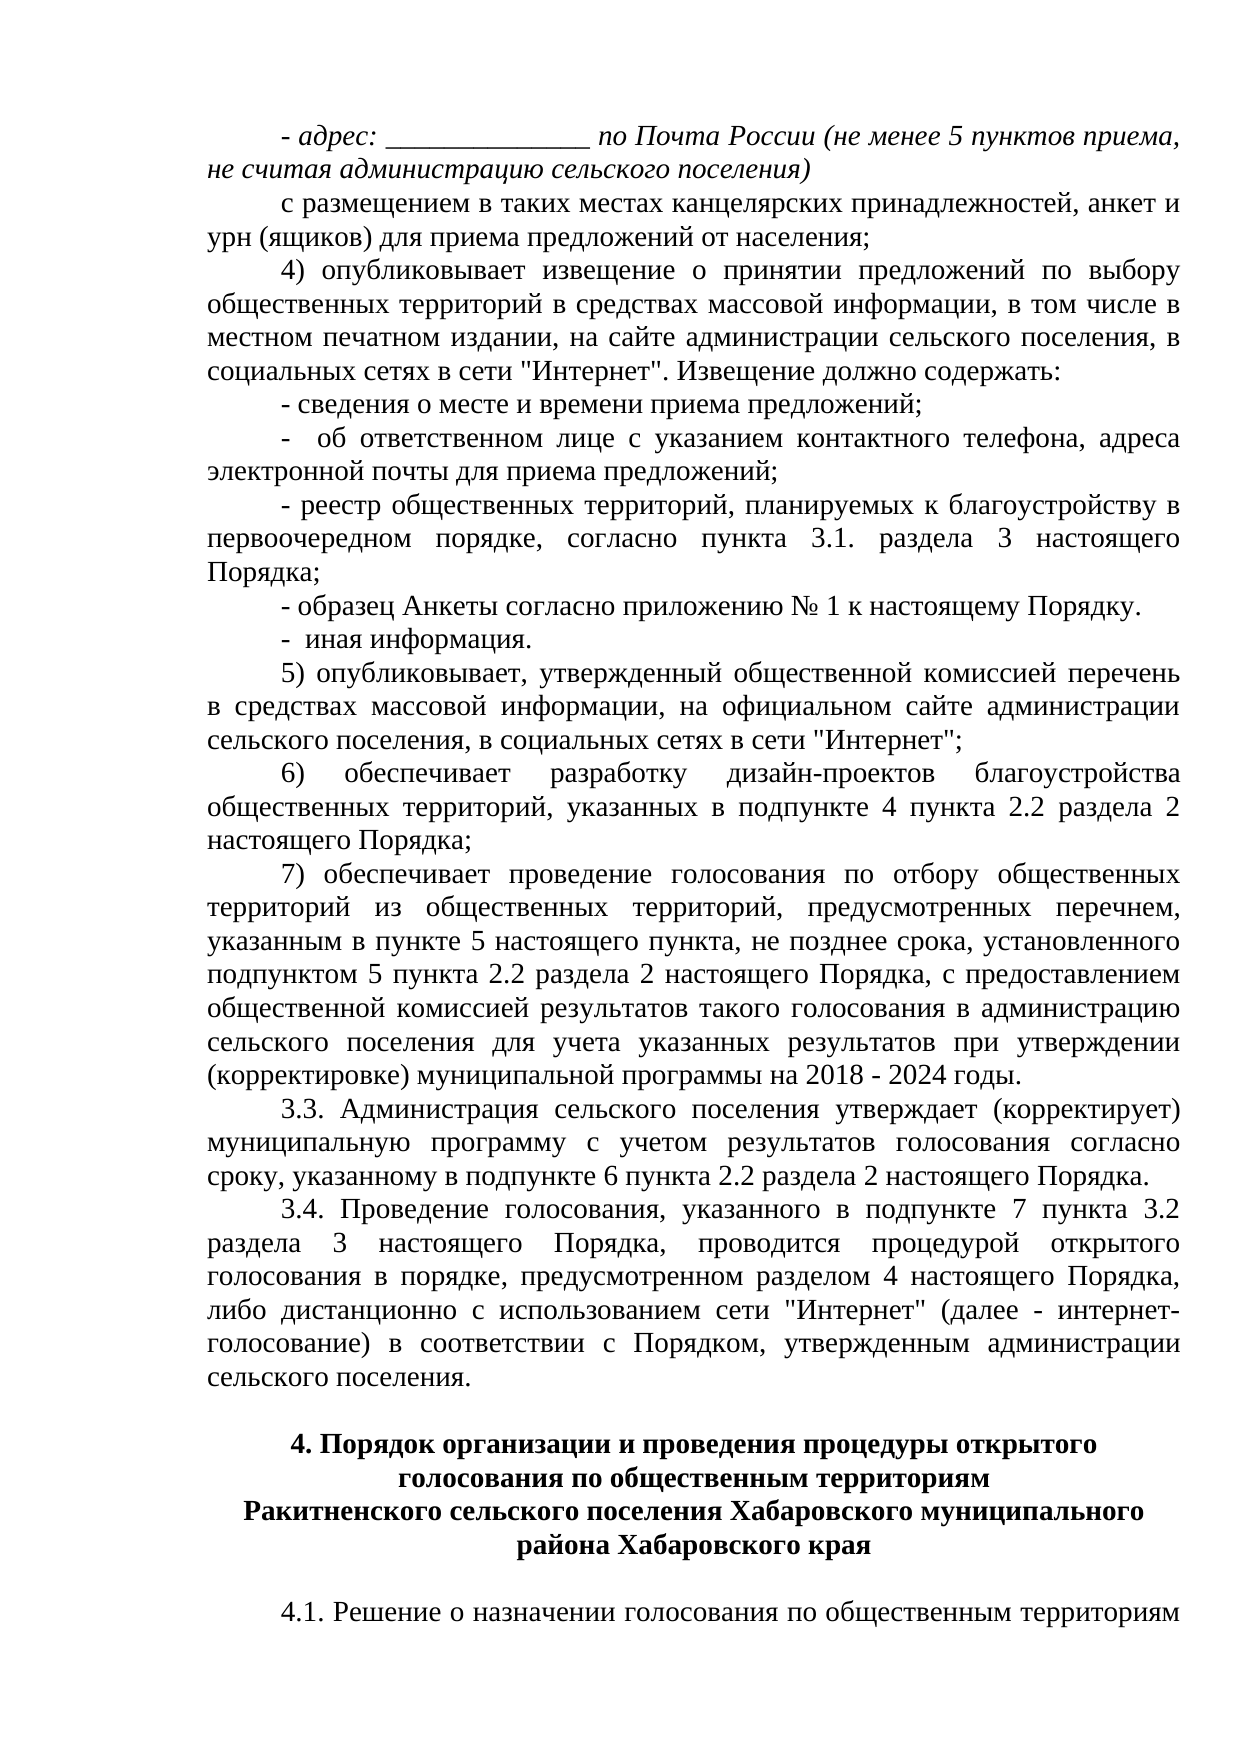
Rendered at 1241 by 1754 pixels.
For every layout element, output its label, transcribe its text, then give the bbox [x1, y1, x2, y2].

text - адрес: ______________ по Почта России (не менее 5 пунктов приема, не считая администрацию сельского поселения) [207, 118, 1181, 185]
text 3.3. Администрация сельского поселения утверждает (корректирует) муниципальную программу с учетом результатов голосования согласно сроку, указанному в подпункте 6 пункта 2.2 раздела 2 настоящего Порядка. [207, 1091, 1181, 1191]
text 5) опубликовывает, утвержденный общественной комиссией перечень в средствах массовой информации, на официальном сайте администрации сельского поселения, в социальных сетях в сети "Интернет"; [207, 655, 1181, 755]
text Ракитненского сельского поселения Хабаровского муниципального района Хабаровского края [207, 1493, 1181, 1560]
text 7) обеспечивает проведение голосования по отбору общественных территорий из общественных территорий, предусмотренных перечнем, указанным в пункте 5 настоящего пункта, не позднее срока, установленного подпунктом 5 пункта 2.2 раздела 2 настоящего Порядка, с предоставлением общественной комиссией результатов такого голосования в администрацию сельского поселения для учета указанных результатов при утверждении (корректировке) муниципальной программы на 2018 - 2024 годы. [207, 856, 1181, 1091]
text с размещением в таких местах канцелярских принадлежностей, анкет и урн (ящиков) для приема предложений от населения; [207, 185, 1181, 252]
text 3.4. Проведение голосования, указанного в подпункте 7 пункта 3.2 раздела 3 настоящего Порядка, проводится процедурой открытого голосования в порядке, предусмотренном разделом 4 настоящего Порядка, либо дистанционно с использованием сети "Интернет" (далее - интернет-голосование) в соответствии с Порядком, утвержденным администрации сельского поселения. [207, 1191, 1181, 1393]
text - реестр общественных территорий, планируемых к благоустройству в первоочередном порядке, согласно пункта 3.1. раздела 3 настоящего Порядка; [207, 487, 1181, 588]
text - об ответственном лице с указанием контактного телефона, адреса электронной почты для приема предложений; [207, 420, 1181, 487]
text - иная информация. [207, 621, 1181, 655]
text - образец Анкеты согласно приложению № 1 к настоящему Порядку. [207, 588, 1181, 621]
text 4. Порядок организации и проведения процедуры открытого [207, 1426, 1181, 1460]
text голосования по общественным территориям [207, 1460, 1181, 1493]
text 4) опубликовывает извещение о принятии предложений по выбору общественных территорий в средствах массовой информации, в том числе в местном печатном издании, на сайте администрации сельского поселения, в социальных сетях в сети "Интернет". Извещение должно содержать: [207, 252, 1181, 386]
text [207, 1594, 1181, 1627]
text - сведения о месте и времени приема предложений; [207, 386, 1181, 420]
text 6) обеспечивает разработку дизайн-проектов благоустройства общественных территорий, указанных в подпункте 4 пункта 2.2 раздела 2 настоящего Порядка; [207, 755, 1181, 856]
